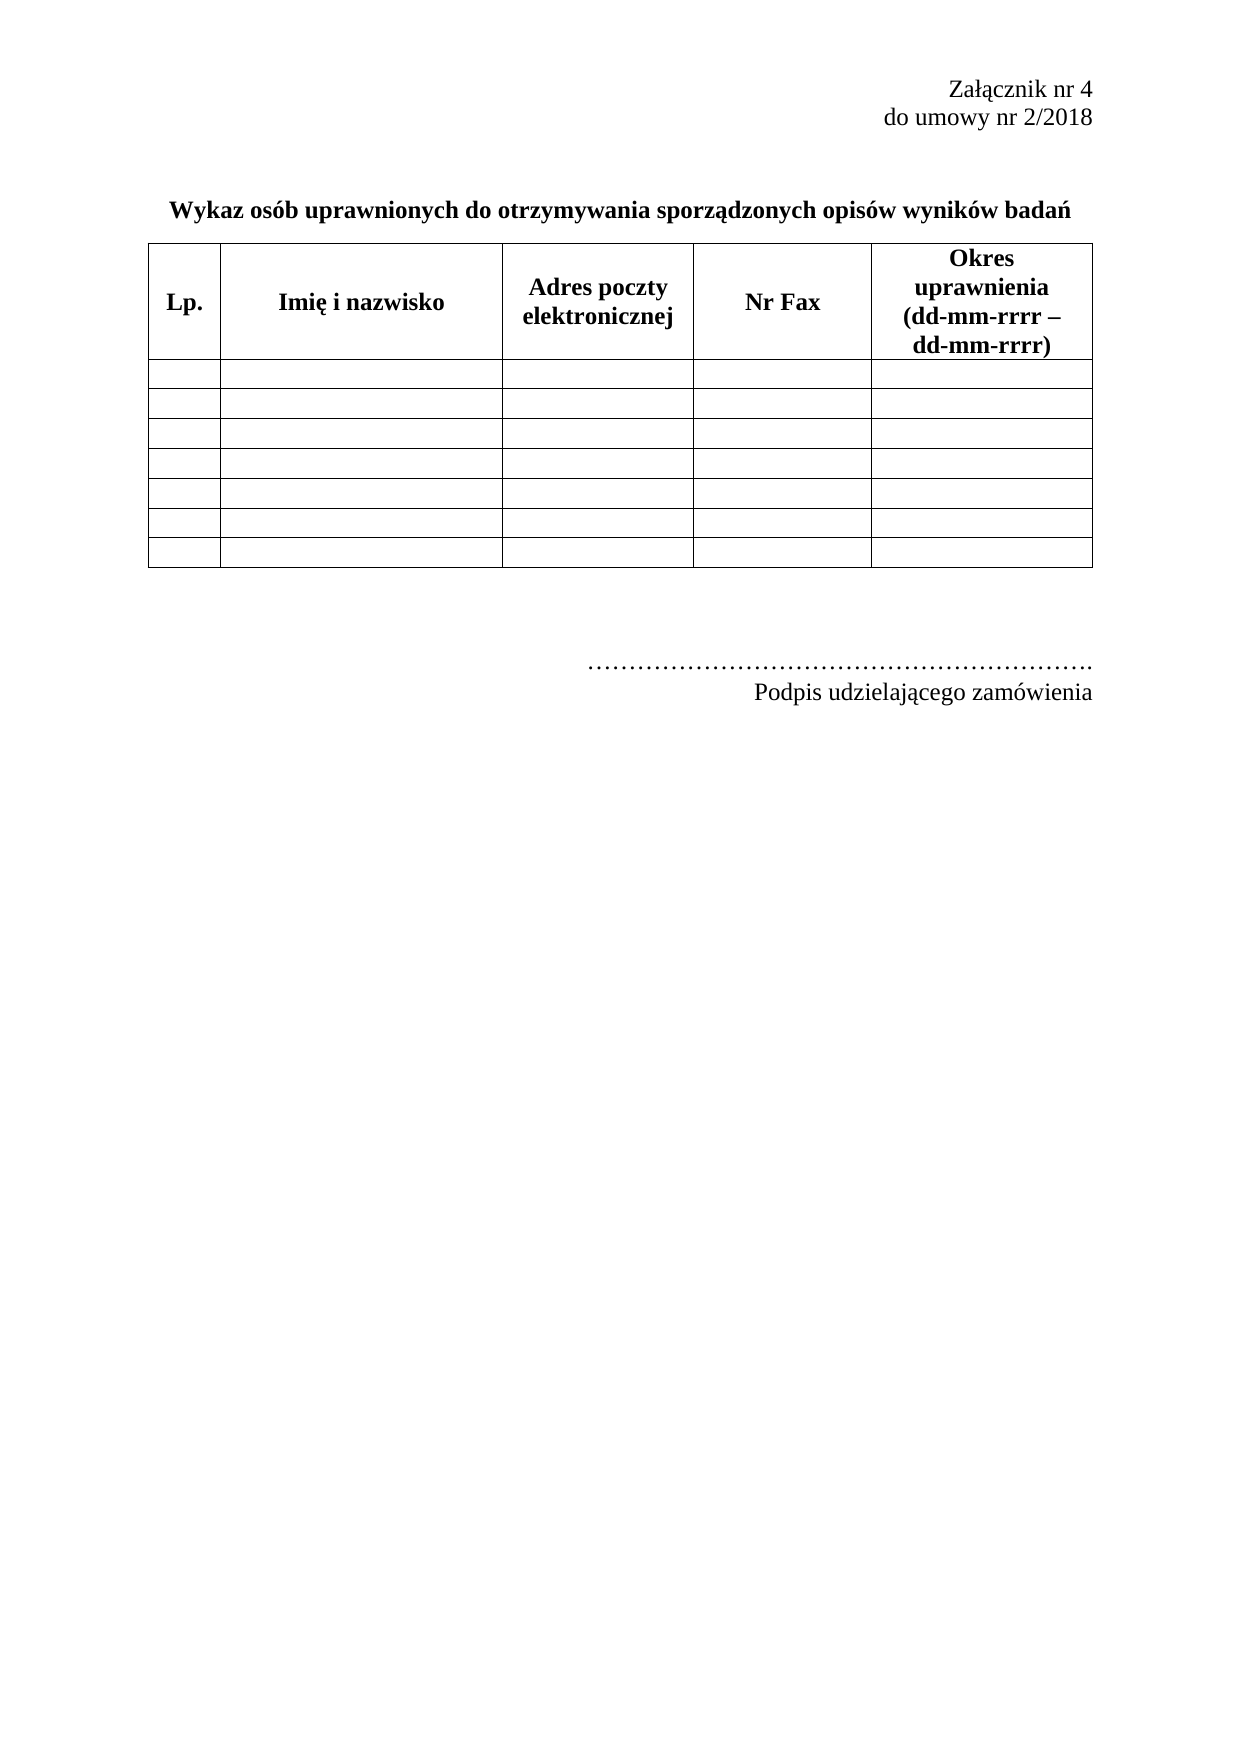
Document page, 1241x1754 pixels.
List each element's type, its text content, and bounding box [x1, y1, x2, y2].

table_cell [694, 448, 871, 477]
table_cell [694, 359, 871, 388]
table_cell [872, 448, 1092, 477]
table_cell [149, 389, 220, 417]
table_cell [149, 538, 220, 566]
table_cell [694, 478, 871, 507]
table_cell [149, 478, 220, 507]
table_cell [503, 538, 693, 566]
table_cell [149, 448, 220, 477]
table_cell [149, 419, 220, 447]
table_cell [694, 389, 871, 417]
table_cell [872, 508, 1092, 537]
text Wykaz osób uprawnionych do otrzymywania sporządzonych opisów wyników badań [148, 195, 1093, 223]
table_cell [503, 389, 693, 417]
table_cell [221, 538, 502, 566]
table_cell [221, 478, 502, 507]
table_cell [694, 538, 871, 566]
table_cell [694, 508, 871, 537]
table_cell [872, 419, 1092, 447]
table_header Imię i nazwisko [221, 243, 502, 358]
text Podpis udzielającego zamówienia [148, 675, 1093, 704]
table_cell [221, 448, 502, 477]
table_cell [694, 419, 871, 447]
table_cell [221, 419, 502, 447]
table_cell [872, 478, 1092, 507]
table_cell [872, 538, 1092, 566]
table_cell [149, 508, 220, 537]
table_cell [503, 359, 693, 388]
table_cell [503, 419, 693, 447]
text ……………………………………………………. [148, 645, 1093, 674]
table_cell [221, 359, 502, 388]
table_cell [221, 508, 502, 537]
table_header Okres uprawnienia (dd-mm-rrrr – dd-mm-rrrr) [872, 243, 1092, 358]
table_cell [503, 478, 693, 507]
table_cell [221, 389, 502, 417]
table_cell [872, 359, 1092, 388]
table_cell [503, 508, 693, 537]
table_cell [872, 389, 1092, 417]
table_cell [503, 448, 693, 477]
table_header Lp. [149, 243, 220, 358]
table_cell [149, 359, 220, 388]
table_header Nr Fax [694, 243, 871, 358]
table_header Adres poczty elektronicznej [503, 243, 693, 358]
